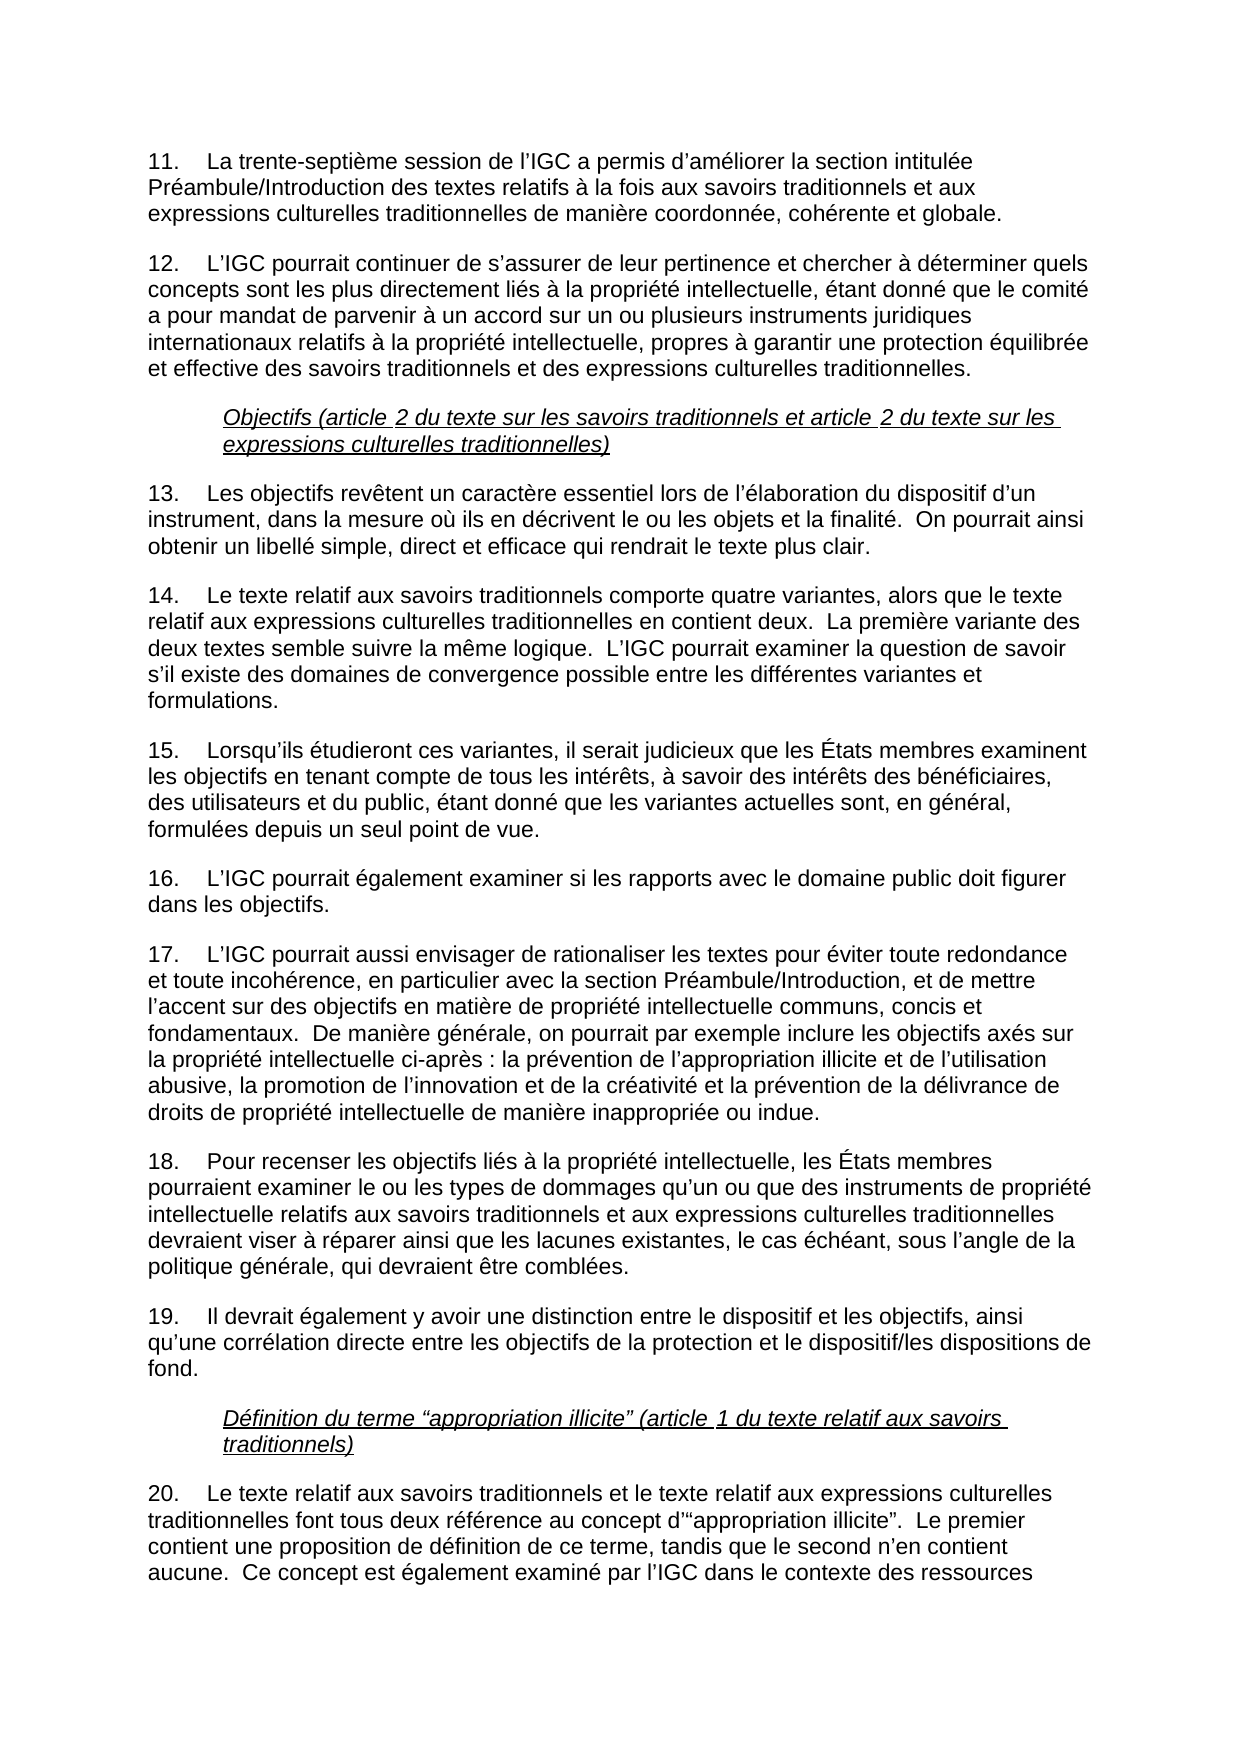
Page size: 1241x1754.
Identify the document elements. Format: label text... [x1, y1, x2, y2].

text Pour recenser les objectifs liés à la propriété intellectuelle, les États membres pourraient examiner le ou les types de dommages qu’un ou que des instruments de propriété intellectuelle relatifs aux savoirs traditionnels et aux expressions culturelles traditionnelles devraient viser à réparer ainsi que les lacunes existantes, le cas échéant, sous l’angle de la politique générale, qui devraient être comblées. [148, 1148, 1093, 1280]
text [148, 1480, 1093, 1586]
text Il devrait également y avoir une distinction entre le dispositif et les objectifs, ainsi qu’une corrélation directe entre les objectifs de la protection et le dispositif/les dispositions de fond. [148, 1303, 1093, 1382]
text L’IGC pourrait aussi envisager de rationaliser les textes pour éviter toute redondance et toute incohérence, en particulier avec la section Préambule/Introduction, et de mettre l’accent sur des objectifs en matière de propriété intellectuelle communs, concis et fondamentaux. De manière générale, on pourrait par exemple inclure les objectifs axés sur la propriété intellectuelle ci-après : la prévention de l’appropriation illicite et de l’utilisation abusive, la promotion de l’innovation et de la créativité et la prévention de la délivrance de droits de propriété intellectuelle de manière inappropriée ou indue. [148, 941, 1093, 1125]
text Définition du terme “appropriation illicite” (article 1 du texte relatif aux savoirs traditionnels) [223, 1404, 1093, 1457]
text L’IGC pourrait également examiner si les rapports avec le domaine public doit figurer dans les objectifs. [148, 865, 1093, 918]
text Le texte relatif aux savoirs traditionnels comporte quatre variantes, alors que le texte relatif aux expressions culturelles traditionnelles en contient deux. La première variante des deux textes semble suivre la même logique. L’IGC pourrait examiner la question de savoir s’il existe des domaines de convergence possible entre les différentes variantes et formulations. [148, 582, 1093, 714]
text La trente-septième session de l’IGC a permis d’améliorer la section intitulée Préambule/Introduction des textes relatifs à la fois aux savoirs traditionnels et aux expressions culturelles traditionnelles de manière coordonnée, cohérente et globale. [148, 148, 1093, 227]
text Objectifs (article 2 du texte sur les savoirs traditionnels et article 2 du texte sur les expressions culturelles traditionnelles) [223, 404, 1093, 457]
text Les objectifs revêtent un caractère essentiel lors de l’élaboration du dispositif d’un instrument, dans la mesure où ils en décrivent le ou les objets et la finalité. On pourrait ainsi obtenir un libellé simple, direct et efficace qui rendrait le texte plus clair. [148, 480, 1093, 559]
text Lorsqu’ils étudieront ces variantes, il serait judicieux que les États membres examinent les objectifs en tenant compte de tous les intérêts, à savoir des intérêts des bénéficiaires, des utilisateurs et du public, étant donné que les variantes actuelles sont, en général, formulées depuis un seul point de vue. [148, 737, 1093, 842]
text L’IGC pourrait continuer de s’assurer de leur pertinence et chercher à déterminer quels concepts sont les plus directement liés à la propriété intellectuelle, étant donné que le comité a pour mandat de parvenir à un accord sur un ou plusieurs instruments juridiques internationaux relatifs à la propriété intellectuelle, propres à garantir une protection équilibrée et effective des savoirs traditionnels et des expressions culturelles traditionnelles. [148, 249, 1093, 381]
